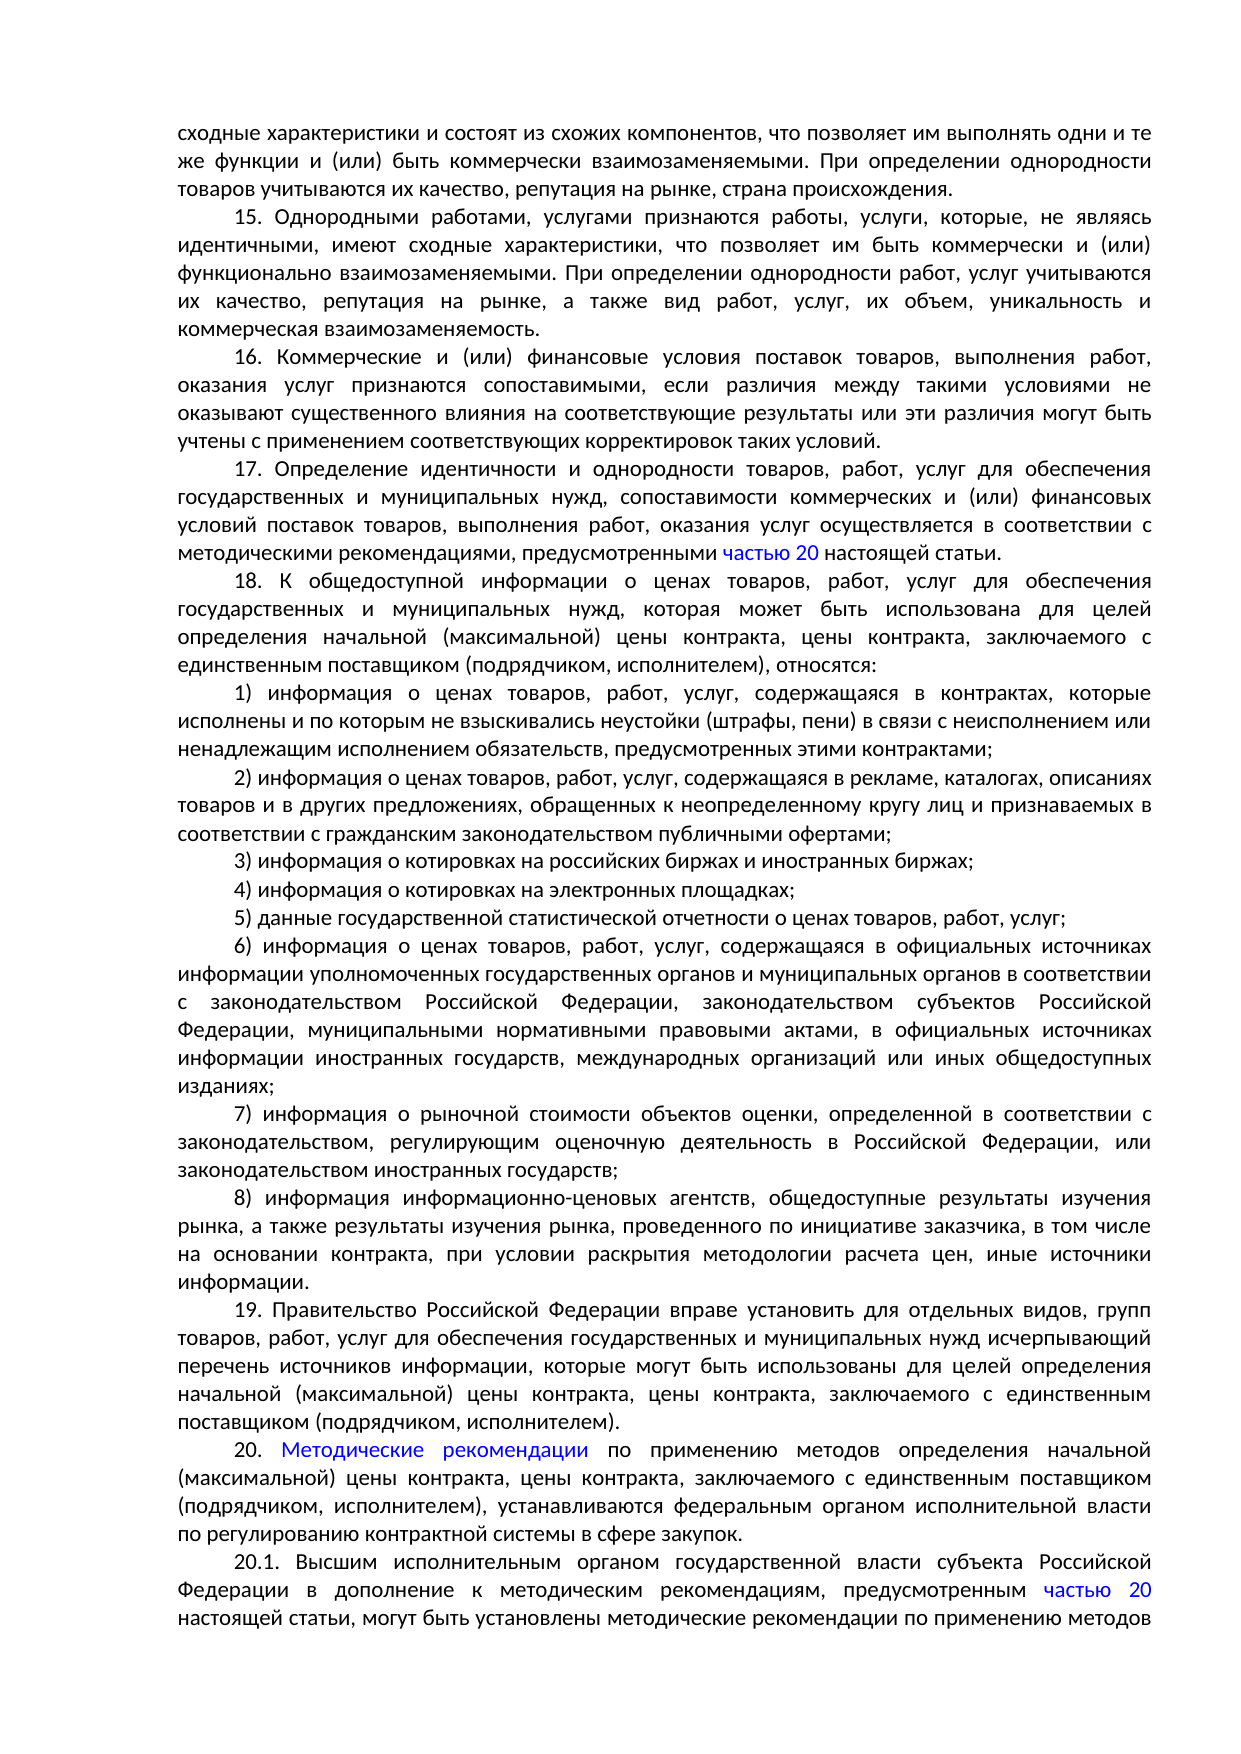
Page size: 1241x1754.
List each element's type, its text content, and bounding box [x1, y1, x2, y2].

text 2) информация о ценах товаров, работ, услуг, содержащаяся в рекламе, каталогах, описаниях товаров и в других предложениях, обращенных к неопределенному кругу лиц и признаваемых в соответствии с гражданским законодательством публичными офертами; [177, 763, 1152, 847]
text 18. К общедоступной информации о ценах товаров, работ, услуг для обеспечения государственных и муниципальных нужд, которая может быть использована для целей определения начальной (максимальной) цены контракта, цены контракта, заключаемого с единственным поставщиком (подрядчиком, исполнителем), относятся: [177, 566, 1152, 678]
text 7) информация о рыночной стоимости объектов оценки, определенной в соответствии с законодательством, регулирующим оценочную деятельность в Российской Федерации, или законодательством иностранных государств; [177, 1099, 1152, 1183]
text 15. Однородными работами, услугами признаются работы, услуги, которые, не являясь идентичными, имеют сходные характеристики, что позволяет им быть коммерчески и (или) функционально взаимозаменяемыми. При определении однородности работ, услуг учитываются их качество, репутация на рынке, а также вид работ, услуг, их объем, уникальность и коммерческая взаимозаменяемость. [177, 202, 1152, 342]
text 4) информация о котировках на электронных площадках; [177, 875, 1152, 903]
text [177, 118, 1152, 202]
text 6) информация о ценах товаров, работ, услуг, содержащаяся в официальных источниках информации уполномоченных государственных органов и муниципальных органов в соответствии с законодательством Российской Федерации, законодательством субъектов Российской Федерации, муниципальными нормативными правовыми актами, в официальных источниках информации иностранных государств, международных организаций или иных общедоступных изданиях; [177, 931, 1152, 1099]
text 5) данные государственной статистической отчетности о ценах товаров, работ, услуг; [177, 903, 1152, 931]
text 19. Правительство Российской Федерации вправе установить для отдельных видов, групп товаров, работ, услуг для обеспечения государственных и муниципальных нужд исчерпывающий перечень источников информации, которые могут быть использованы для целей определения начальной (максимальной) цены контракта, цены контракта, заключаемого с единственным поставщиком (подрядчиком, исполнителем). [177, 1295, 1152, 1435]
text 16. Коммерческие и (или) финансовые условия поставок товаров, выполнения работ, оказания услуг признаются сопоставимыми, если различия между такими условиями не оказывают существенного влияния на соответствующие результаты или эти различия могут быть учтены с применением соответствующих корректировок таких условий. [177, 342, 1152, 454]
text 20. Методические рекомендации по применению методов определения начальной (максимальной) цены контракта, цены контракта, заключаемого с единственным поставщиком (подрядчиком, исполнителем), устанавливаются федеральным органом исполнительной власти по регулированию контрактной системы в сфере закупок. [177, 1435, 1152, 1547]
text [177, 1547, 1152, 1631]
text 17. Определение идентичности и однородности товаров, работ, услуг для обеспечения государственных и муниципальных нужд, сопоставимости коммерческих и (или) финансовых условий поставок товаров, выполнения работ, оказания услуг осуществляется в соответствии с методическими рекомендациями, предусмотренными частью 20 настоящей статьи. [177, 454, 1152, 566]
text 3) информация о котировках на российских биржах и иностранных биржах; [177, 847, 1152, 875]
text 1) информация о ценах товаров, работ, услуг, содержащаяся в контрактах, которые исполнены и по которым не взыскивались неустойки (штрафы, пени) в связи с неисполнением или ненадлежащим исполнением обязательств, предусмотренных этими контрактами; [177, 678, 1152, 763]
text 8) информация информационно-ценовых агентств, общедоступные результаты изучения рынка, а также результаты изучения рынка, проведенного по инициативе заказчика, в том числе на основании контракта, при условии раскрытия методологии расчета цен, иные источники информации. [177, 1183, 1152, 1295]
